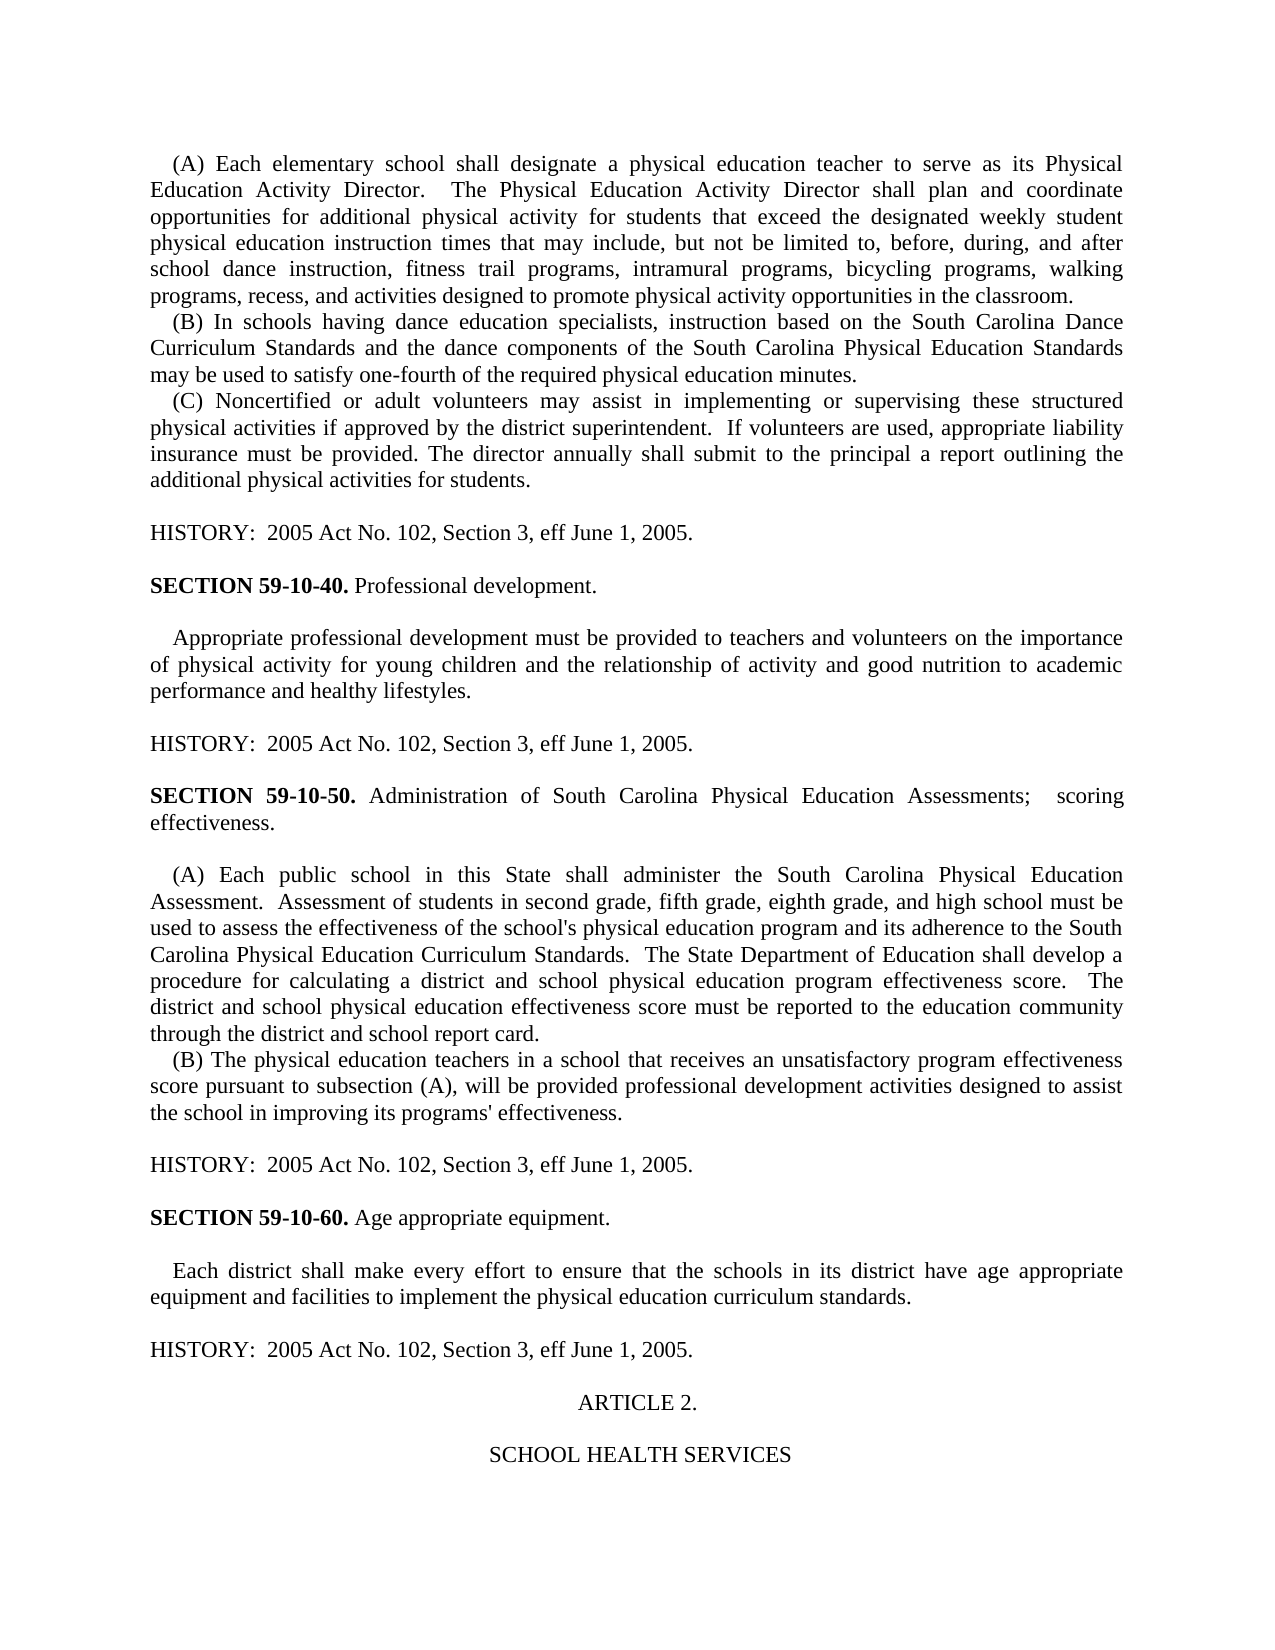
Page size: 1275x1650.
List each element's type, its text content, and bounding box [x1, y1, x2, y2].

text (A) Each elementary school shall designate a physical education teacher to serve as its Physical Education Activity Director. The Physical Education Activity Director shall plan and coordinate opportunities for additional physical activity for students that exceed the designated weekly student physical education instruction times that may include, but not be limited to, before, during, and after school dance instruction, fitness trail programs, intramural programs, bicycling programs, walking programs, recess, and activities designed to promote physical activity opportunities in the classroom. [150, 150, 1125, 308]
text (B) The physical education teachers in a school that receives an unsatisfactory program effectiveness score pursuant to subsection (A), will be provided professional development activities designed to assist the school in improving its programs' effectiveness. [150, 1046, 1125, 1125]
text ARTICLE 2. [150, 1389, 1125, 1415]
text HISTORY: 2005 Act No. 102, Section 3, eff June 1, 2005. [150, 519, 1125, 545]
text HISTORY: 2005 Act No. 102, Section 3, eff June 1, 2005. [150, 730, 1125, 756]
text Appropriate professional development must be provided to teachers and volunteers on the importance of physical activity for young children and the relationship of activity and good nutrition to academic performance and healthy lifestyles. [150, 624, 1125, 703]
text SECTION 59-10-60. Age appropriate equipment. [150, 1204, 1125, 1231]
text HISTORY: 2005 Act No. 102, Section 3, eff June 1, 2005. [150, 1336, 1125, 1362]
text HISTORY: 2005 Act No. 102, Section 3, eff June 1, 2005. [150, 1151, 1125, 1178]
text Each district shall make every effort to ensure that the schools in its district have age appropriate equipment and facilities to implement the physical education curriculum standards. [150, 1257, 1125, 1309]
text (A) Each public school in this State shall administer the South Carolina Physical Education Assessment. Assessment of students in second grade, fifth grade, eighth grade, and high school must be used to assess the effectiveness of the school's physical education program and its adherence to the South Carolina Physical Education Curriculum Standards. The State Department of Education shall develop a procedure for calculating a district and school physical education program effectiveness score. The district and school physical education effectiveness score must be reported to the education community through the district and school report card. [150, 862, 1125, 1046]
text SECTION 59-10-50. Administration of South Carolina Physical Education Assessments; scoring effectiveness. [150, 782, 1125, 835]
text (B) In schools having dance education specialists, instruction based on the South Carolina Dance Curriculum Standards and the dance components of the South Carolina Physical Education Standards may be used to satisfy one-fourth of the required physical education minutes. [150, 308, 1125, 387]
text SCHOOL HEALTH SERVICES [150, 1441, 1125, 1468]
text SECTION 59-10-40. Professional development. [150, 572, 1125, 598]
text (C) Noncertified or adult volunteers may assist in implementing or supervising these structured physical activities if approved by the district superintendent. If volunteers are used, appropriate liability insurance must be provided. The director annually shall submit to the principal a report outlining the additional physical activities for students. [150, 387, 1125, 493]
